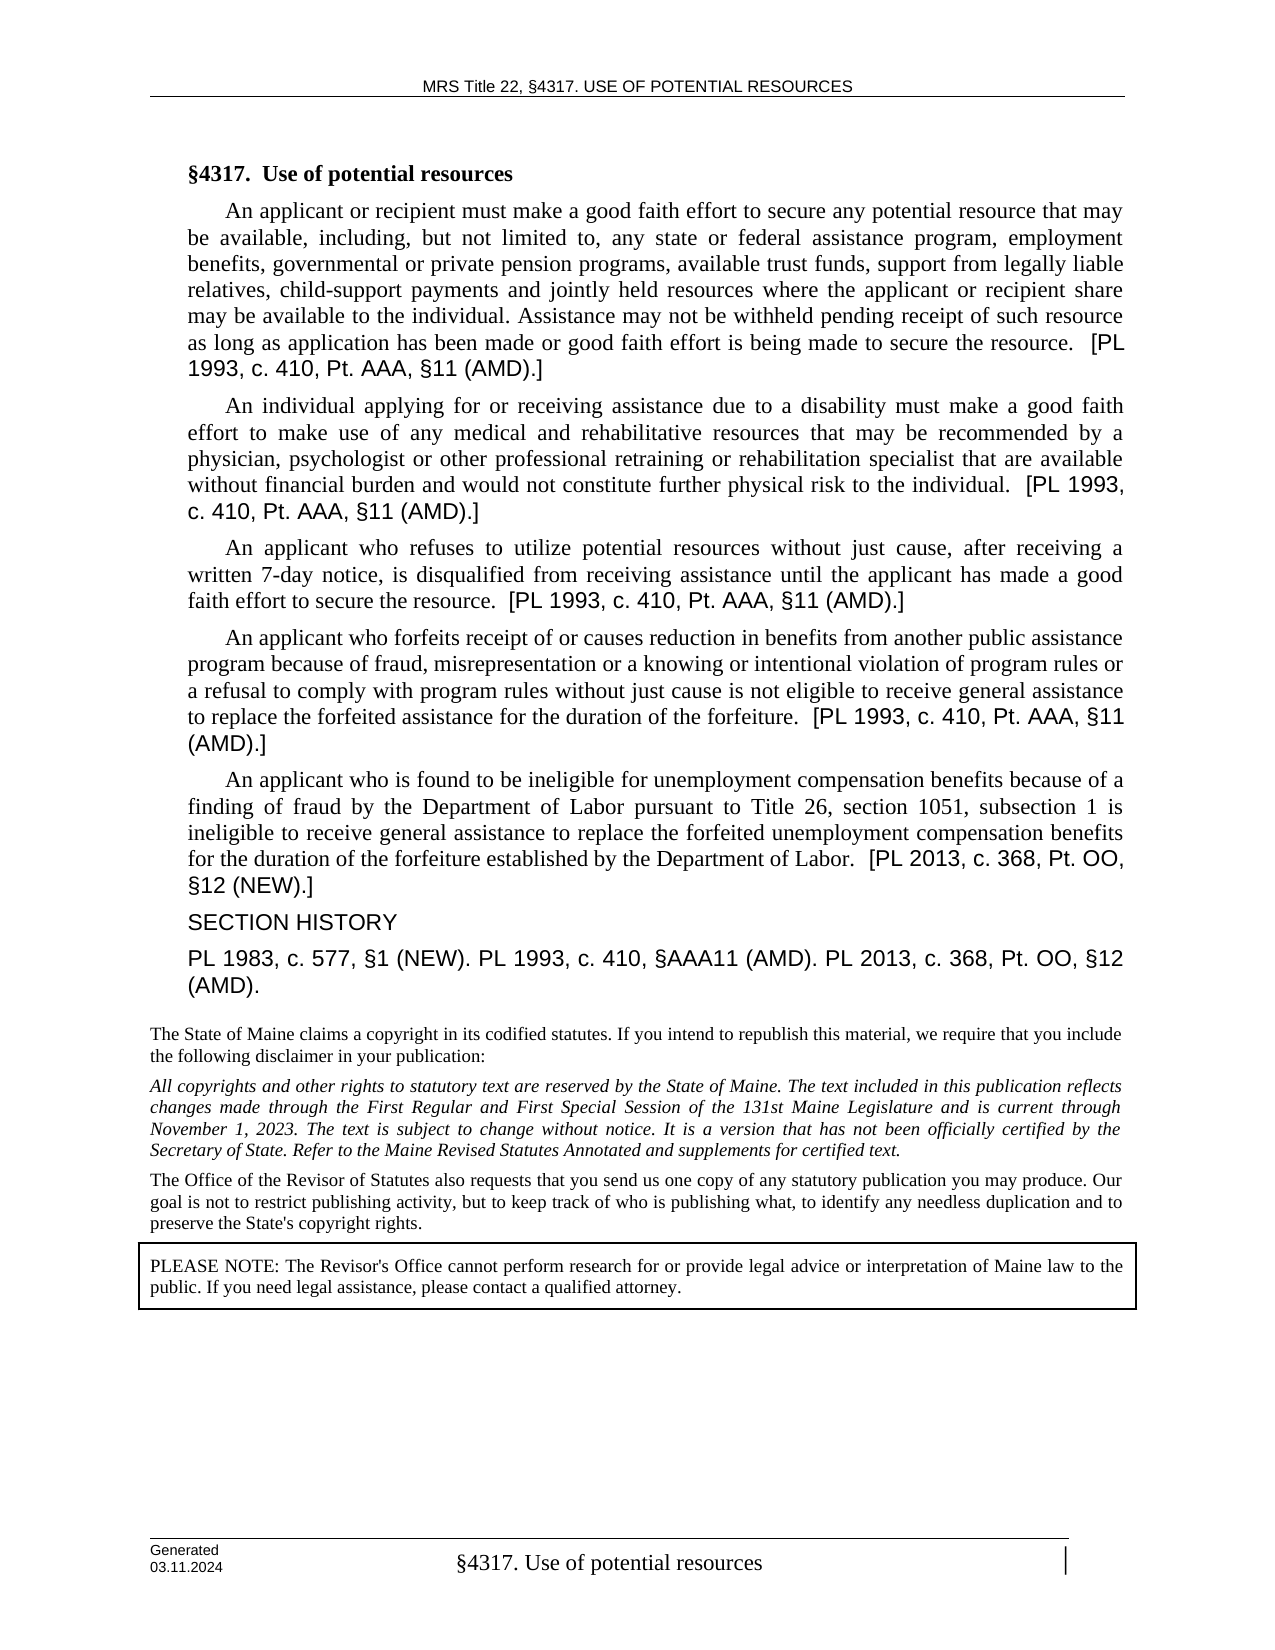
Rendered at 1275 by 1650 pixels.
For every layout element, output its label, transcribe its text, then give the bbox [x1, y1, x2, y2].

text PLEASE NOTE: The Revisor's Office cannot perform research for or provide legal advice or interpretation of Maine law to the public. If you need legal assistance, please contact a qualified attorney. [140, 1244, 1135, 1308]
text The State of Maine claims a copyright in its codified statutes. If you intend to republish this material, we require that you include the following disclaimer in your publication: [150, 1023, 1125, 1066]
text All copyrights and other rights to statutory text are reserved by the State of Maine. The text included in this publication reflects changes made through the First Regular and First Special Session of the 131st Maine Legislature and is current through November 1, 2023 . The text is subject to change without notice. It is a version that has not been officially certified by the Secretary of State. Refer to the Maine Revised Statutes Annotated and supplements for certified text. [150, 1074, 1125, 1161]
text §4317. Use of potential resources [187, 160, 1125, 187]
text An applicant or recipient must make a good faith effort to secure any potential resource that may be available, including, but not limited to, any state or federal assistance program, employment benefits, governmental or private pension programs, available trust funds, support from legally liable relatives, child-support payments and jointly held resources where the applicant or recipient share may be available to the individual. Assistance may not be withheld pending receipt of such resource as long as application has been made or good faith effort is being made to secure the resource. [PL 1993, c. 410, Pt. AAA, §11 (AMD).] [187, 197, 1125, 382]
text PL 1983, c. 577, §1 (NEW). PL 1993, c. 410, §AAA11 (AMD). PL 2013, c. 368, Pt. OO, §12 (AMD). [187, 945, 1125, 998]
text SECTION HISTORY [187, 909, 1125, 935]
text An applicant who forfeits receipt of or causes reduction in benefits from another public assistance program because of fraud, misrepresentation or a knowing or intentional violation of program rules or a refusal to comply with program rules without just cause is not eligible to receive general assistance to replace the forfeited assistance for the duration of the forfeiture. [PL 1993, c. 410, Pt. AAA, §11 (AMD).] [187, 624, 1125, 756]
text The Office of the Revisor of Statutes also requests that you send us one copy of any statutory publication you may produce. Our goal is not to restrict publishing activity, but to keep track of who is publishing what, to identify any needless duplication and to preserve the State's copyright rights. [150, 1169, 1125, 1234]
text An individual applying for or receiving assistance due to a disability must make a good faith effort to make use of any medical and rehabilitative resources that may be recommended by a physician, psychologist or other professional retraining or rehabilitation specialist that are available without financial burden and would not constitute further physical risk to the individual. [PL 1993, c. 410, Pt. AAA, §11 (AMD).] [187, 392, 1125, 524]
text An applicant who is found to be ineligible for unemployment compensation benefits because of a finding of fraud by the Department of Labor pursuant to Title 26, section 1051, subsection 1 is ineligible to receive general assistance to replace the forfeited unemployment compensation benefits for the duration of the forfeiture established by the Department of Labor. [PL 2013, c. 368, Pt. OO, §12 (NEW).] [187, 766, 1125, 898]
text An applicant who refuses to utilize potential resources without just cause, after receiving a written 7-day notice, is disqualified from receiving assistance until the applicant has made a good faith effort to secure the resource. [PL 1993, c. 410, Pt. AAA, §11 (AMD).] [187, 534, 1125, 614]
